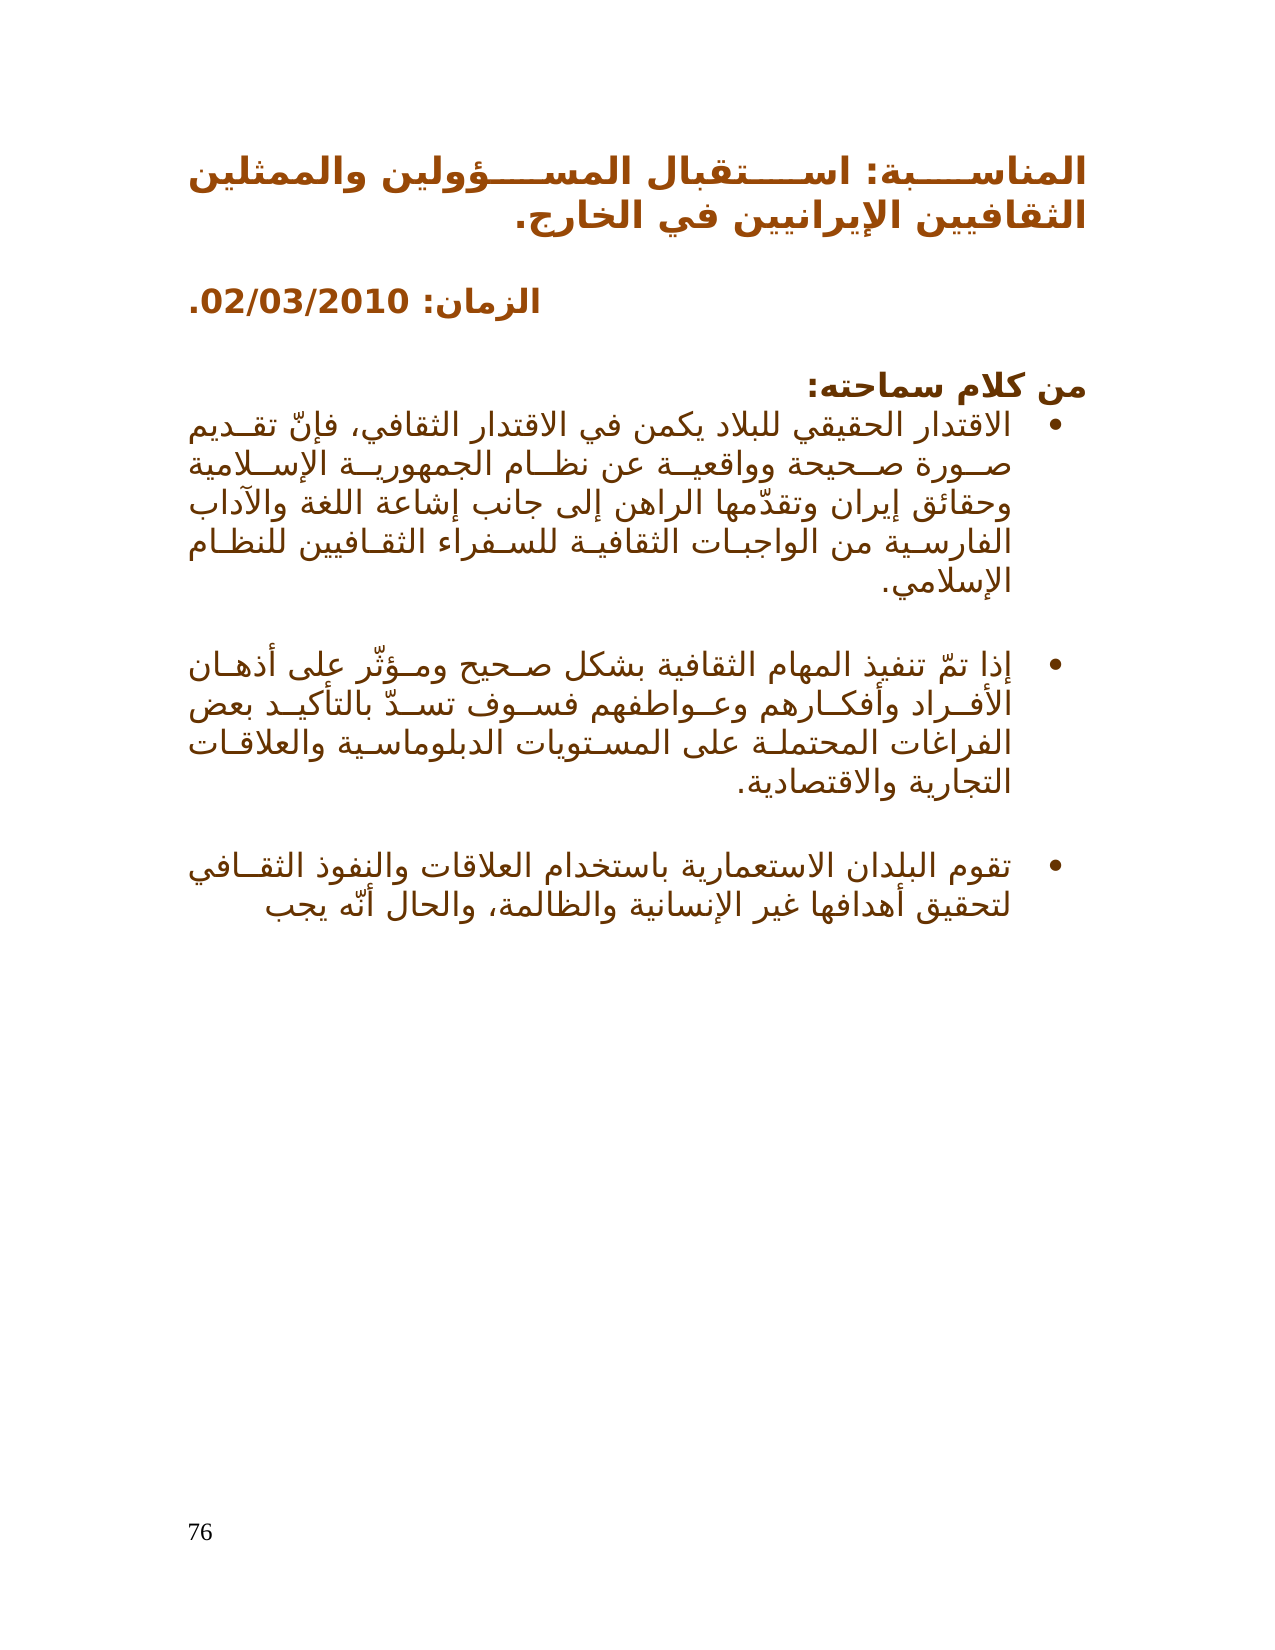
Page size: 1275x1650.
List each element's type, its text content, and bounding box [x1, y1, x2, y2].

list الاقتدار الحقيقي للبلاد يكمن في الاقتدار الثقافي، فإنّ تقديم صورة صحيحة وواقعية عن نظام الجمهورية الإسلامية وحقائق إيران وتقدّمها الراهن إلی جانب إشاعة اللغة والآداب الفارسية من الواجبات الثقافية للسفراء الثقافيين للنظام الإسلامي. [187, 406, 1050, 600]
text المناسبة: استقبال المسؤولين والممثلين الثقافيين الإيرانيين في الخارج. [187, 150, 1087, 237]
list تقوم البلدان الاستعمارية باستخدام العلاقات والنفوذ الثقافي لتحقيق أهدافها غير الإنسانية والظالمة، والحال أنّه يجب [187, 846, 1050, 924]
list إذا تمّ تنفيذ المهام الثقافية بشكل صحيح ومؤثّر علی أذهان الأفراد وأفكارهم وعواطفهم فسوف تسدّ بالتأكيد بعض الفراغات المحتملة علی المستويات الدبلوماسية والعلاقات التجارية والاقتصادية. [187, 646, 1050, 801]
text الزمان: 02/03/2010. [187, 283, 1087, 322]
text من كلام سماحته: [187, 367, 1087, 406]
